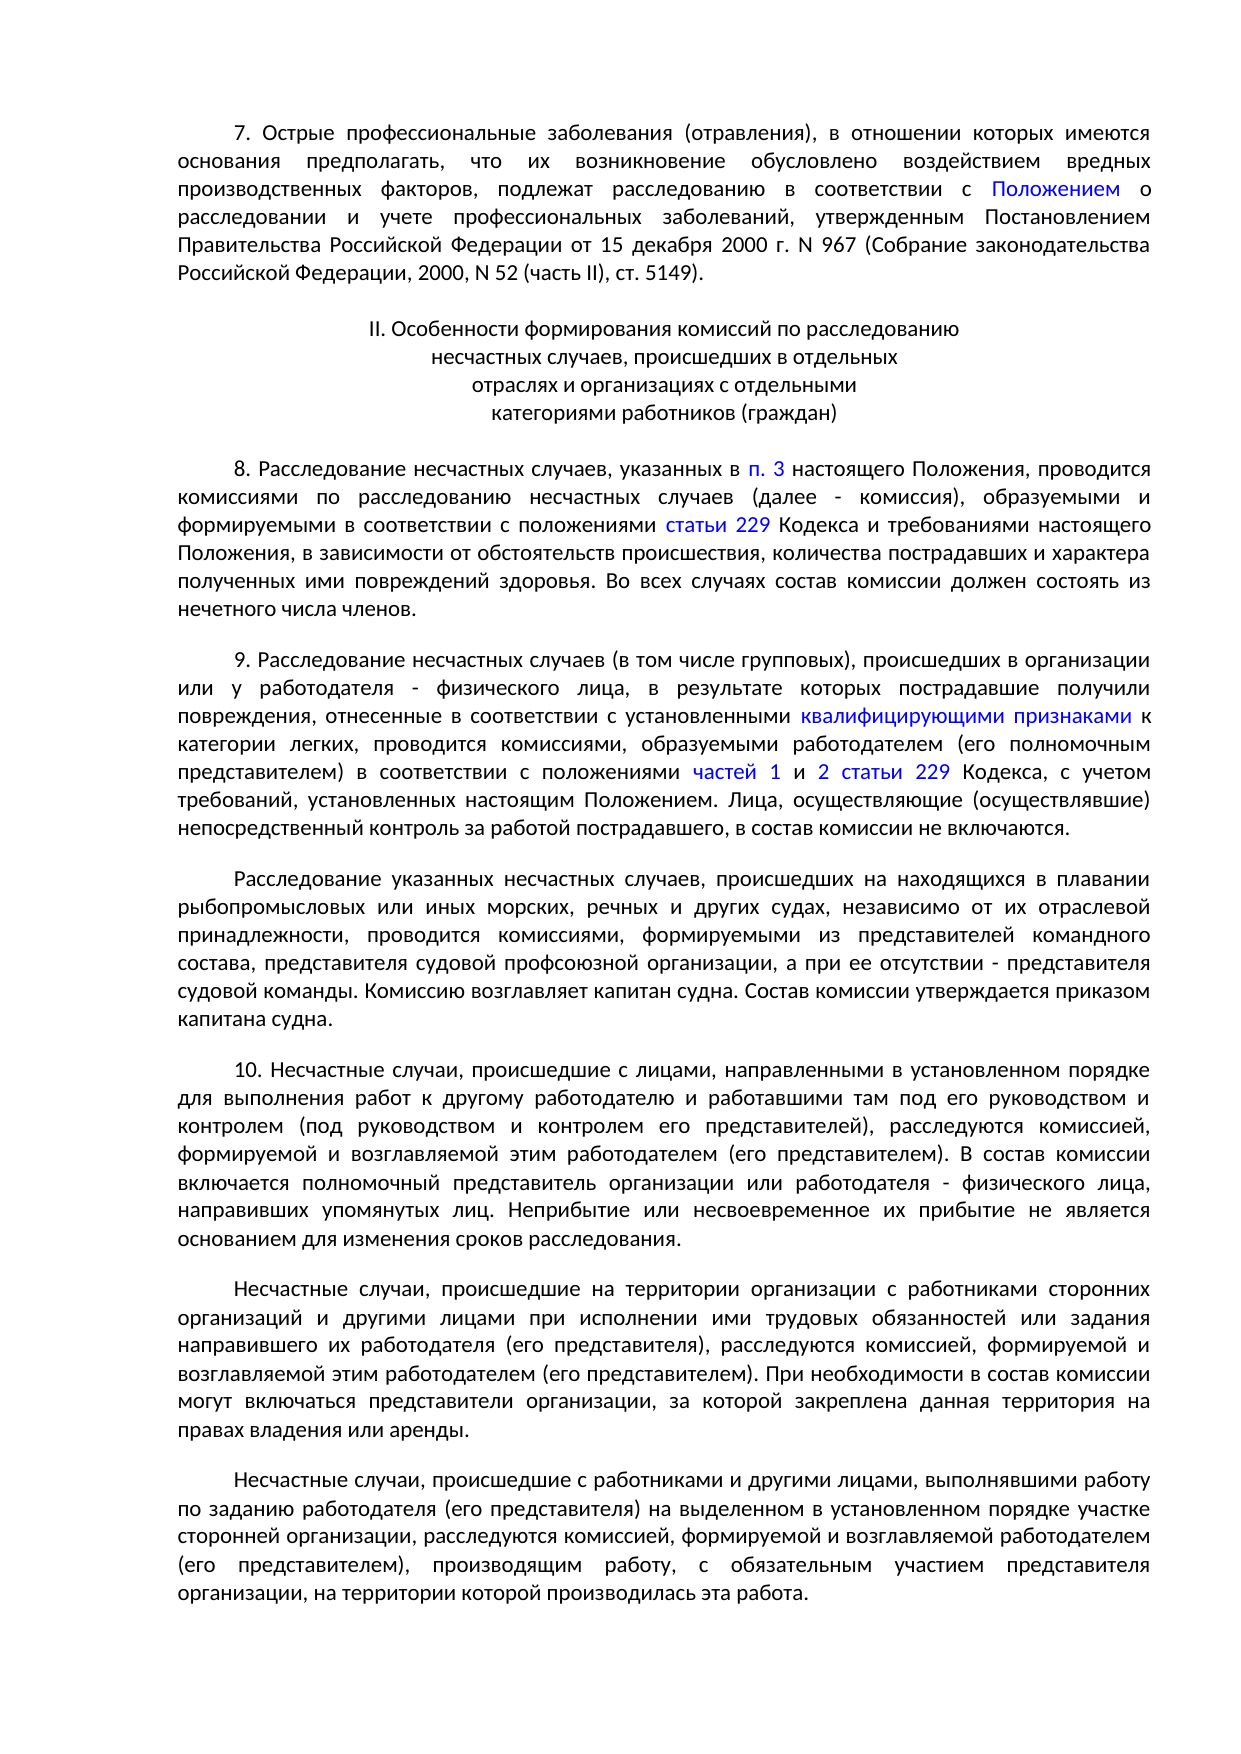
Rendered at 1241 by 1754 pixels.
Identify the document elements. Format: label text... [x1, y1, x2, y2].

text 8. Расследование несчастных случаев, указанных в п. 3 настоящего Положения, проводится комиссиями по расследованию несчастных случаев (далее - комиссия), образуемыми и формируемыми в соответствии с положениями статьи 229 Кодекса и требованиями настоящего Положения, в зависимости от обстоятельств происшествия, количества пострадавших и характера полученных ими повреждений здоровья. Во всех случаях состав комиссии должен состоять из нечетного числа членов. [177, 454, 1152, 622]
text II. Особенности формирования комиссий по расследованию [177, 314, 1152, 342]
text 9. Расследование несчастных случаев (в том числе групповых), происшедших в организации или у работодателя - физического лица, в результате которых пострадавшие получили повреждения, отнесенные в соответствии с установленными квалифицирующими признаками к категории легких, проводится комиссиями, образуемыми работодателем (его полномочным представителем) в соответствии с положениями частей 1 и 2 статьи 229 Кодекса, с учетом требований, установленных настоящим Положением. Лица, осуществляющие (осуществлявшие) непосредственный контроль за работой пострадавшего, в состав комиссии не включаются. [177, 645, 1152, 842]
text Расследование указанных несчастных случаев, происшедших на находящихся в плавании рыбопромысловых или иных морских, речных и других судах, независимо от их отраслевой принадлежности, проводится комиссиями, формируемыми из представителей командного состава, представителя судовой профсоюзной организации, а при ее отсутствии - представителя судовой команды. Комиссию возглавляет капитан судна. Состав комиссии утверждается приказом капитана судна. [177, 864, 1152, 1033]
text 10. Несчастные случаи, происшедшие с лицами, направленными в установленном порядке для выполнения работ к другому работодателю и работавшими там под его руководством и контролем (под руководством и контролем его представителей), расследуются комиссией, формируемой и возглавляемой этим работодателем (его представителем). В состав комиссии включается полномочный представитель организации или работодателя - физического лица, направивших упомянутых лиц. Неприбытие или несвоевременное их прибытие не является основанием для изменения сроков расследования. [177, 1056, 1152, 1252]
text Несчастные случаи, происшедшие на территории организации с работниками сторонних организаций и другими лицами при исполнении ими трудовых обязанностей или задания направившего их работодателя (его представителя), расследуются комиссией, формируемой и возглавляемой этим работодателем (его представителем). При необходимости в состав комиссии могут включаться представители организации, за которой закреплена данная территория на правах владения или аренды. [177, 1274, 1152, 1443]
text Несчастные случаи, происшедшие с работниками и другими лицами, выполнявшими работу по заданию работодателя (его представителя) на выделенном в установленном порядке участке сторонней организации, расследуются комиссией, формируемой и возглавляемой работодателем (его представителем), производящим работу, с обязательным участием представителя организации, на территории которой производилась эта работа. [177, 1466, 1152, 1606]
text несчастных случаев, происшедших в отдельных [177, 342, 1152, 370]
text категориями работников (граждан) [177, 398, 1152, 426]
text отраслях и организациях с отдельными [177, 370, 1152, 398]
text 7. Острые профессиональные заболевания (отравления), в отношении которых имеются основания предполагать, что их возникновение обусловлено воздействием вредных производственных факторов, подлежат расследованию в соответствии с Положением о расследовании и учете профессиональных заболеваний, утвержденным Постановлением Правительства Российской Федерации от 15 декабря 2000 г. N 967 (Собрание законодательства Российской Федерации, 2000, N 52 (часть II), ст. 5149). [177, 118, 1152, 286]
